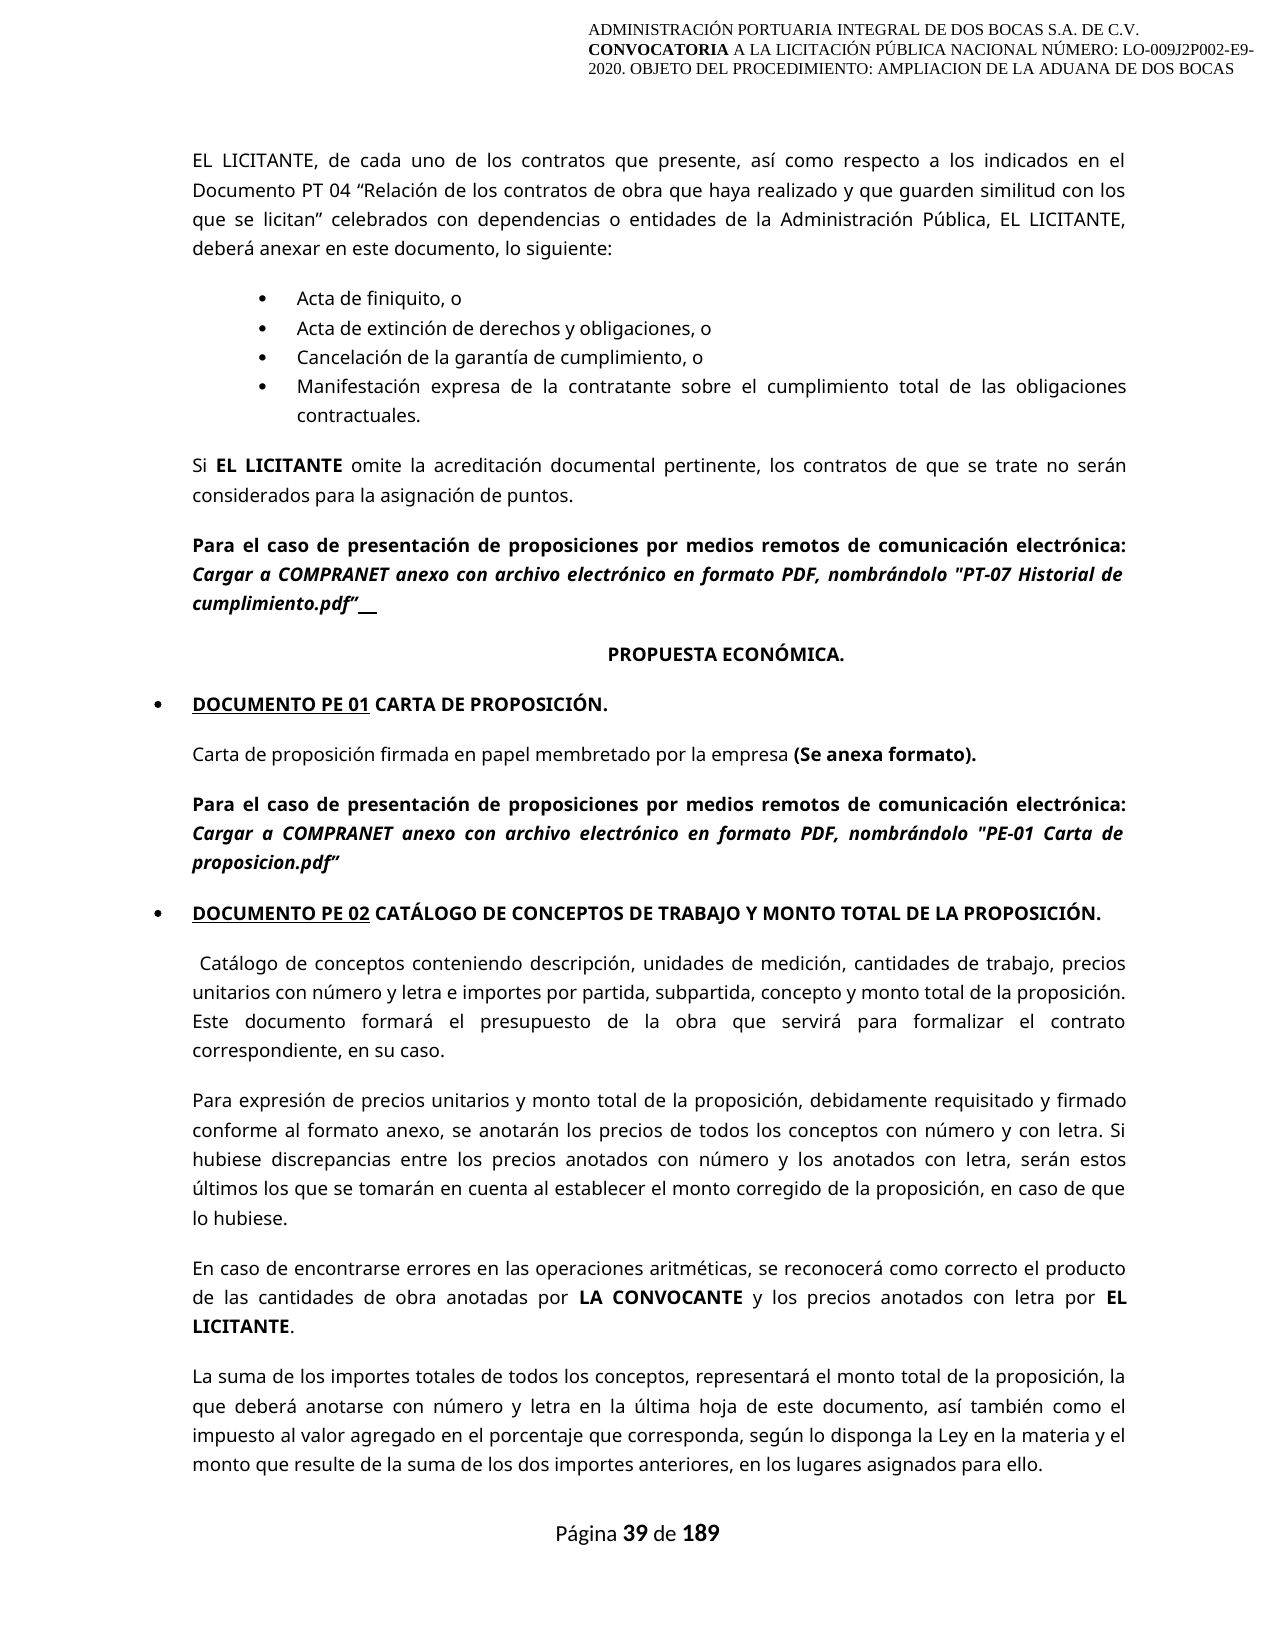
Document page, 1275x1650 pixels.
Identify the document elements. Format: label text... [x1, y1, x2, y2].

list Acta de finiquito, o [259, 286, 1127, 311]
text Para expresión de precios unitarios y monto total de la proposición, debidamente requisitado y firmado conforme al formato anexo, se anotarán los precios de todos los conceptos con número y con letra. Si hubiese discrepancias entre los precios anotados con número y los anotados con letra, serán estos últimos los que se tomarán en cuenta al establecer el monto corregido de la proposición, en caso de que lo hubiese. [192, 1088, 1127, 1230]
text Catálogo de conceptos conteniendo descripción, unidades de medición, cantidades de trabajo, precios unitarios con número y letra e importes por partida, subpartida, concepto y monto total de la proposición. Este documento formará el presupuesto de la obra que servirá para formalizar el contrato correspondiente, en su caso. [192, 950, 1127, 1063]
list Cancelación de la garantía de cumplimiento, o [259, 344, 1127, 370]
list DOCUMENTO PE 02 CATÁLOGO DE CONCEPTOS DE TRABAJO Y MONTO TOTAL DE LA PROPOSICIÓN. [154, 900, 1127, 925]
list Manifestación expresa de la contratante sobre el cumplimiento total de las obligaciones contractuales. [259, 373, 1127, 428]
text Para el caso de presentación de proposiciones por medios remotos de comunicación electrónica: Cargar a COMPRANET anexo con archivo electrónico en formato PDF, nombrándolo "PE-01 Carta de proposicion.pdf” [192, 791, 1127, 875]
text PROPUESTA ECONÓMICA. [222, 641, 1127, 666]
list DOCUMENTO PE 01 CARTA DE PROPOSICIÓN. [154, 691, 1127, 716]
text Si EL LICITANTE omite la acreditación documental pertinente, los contratos de que se trate no serán considerados para la asignación de puntos. [192, 453, 1127, 508]
text EL LICITANTE, de cada uno de los contratos que presente, así como respecto a los indicados en el Documento PT 04 “Relación de los contratos de obra que haya realizado y que guarden similitud con los que se licitan” celebrados con dependencias o entidades de la Administración Pública, EL LICITANTE, deberá anexar en este documento, lo siguiente: [192, 148, 1127, 261]
text Para el caso de presentación de proposiciones por medios remotos de comunicación electrónica: Cargar a COMPRANET anexo con archivo electrónico en formato PDF, nombrándolo "PT-07 Historial de cumplimiento.pdf” [192, 532, 1127, 616]
list Acta de extinción de derechos y obligaciones, o [259, 315, 1127, 340]
text En caso de encontrarse errores en las operaciones aritméticas, se reconocerá como correcto el producto de las cantidades de obra anotadas por LA CONVOCANTE y los precios anotados con letra por EL LICITANTE. [192, 1255, 1127, 1339]
text La suma de los importes totales de todos los conceptos, representará el monto total de la proposición, la que deberá anotarse con número y letra en la última hoja de este documento, así también como el impuesto al valor agregado en el porcentaje que corresponda, según lo disponga la Ley en la materia y el monto que resulte de la suma de los dos importes anteriores, en los lugares asignados para ello. [192, 1364, 1127, 1477]
text Carta de proposición firmada en papel membretado por la empresa (Se anexa formato). [192, 741, 1127, 767]
